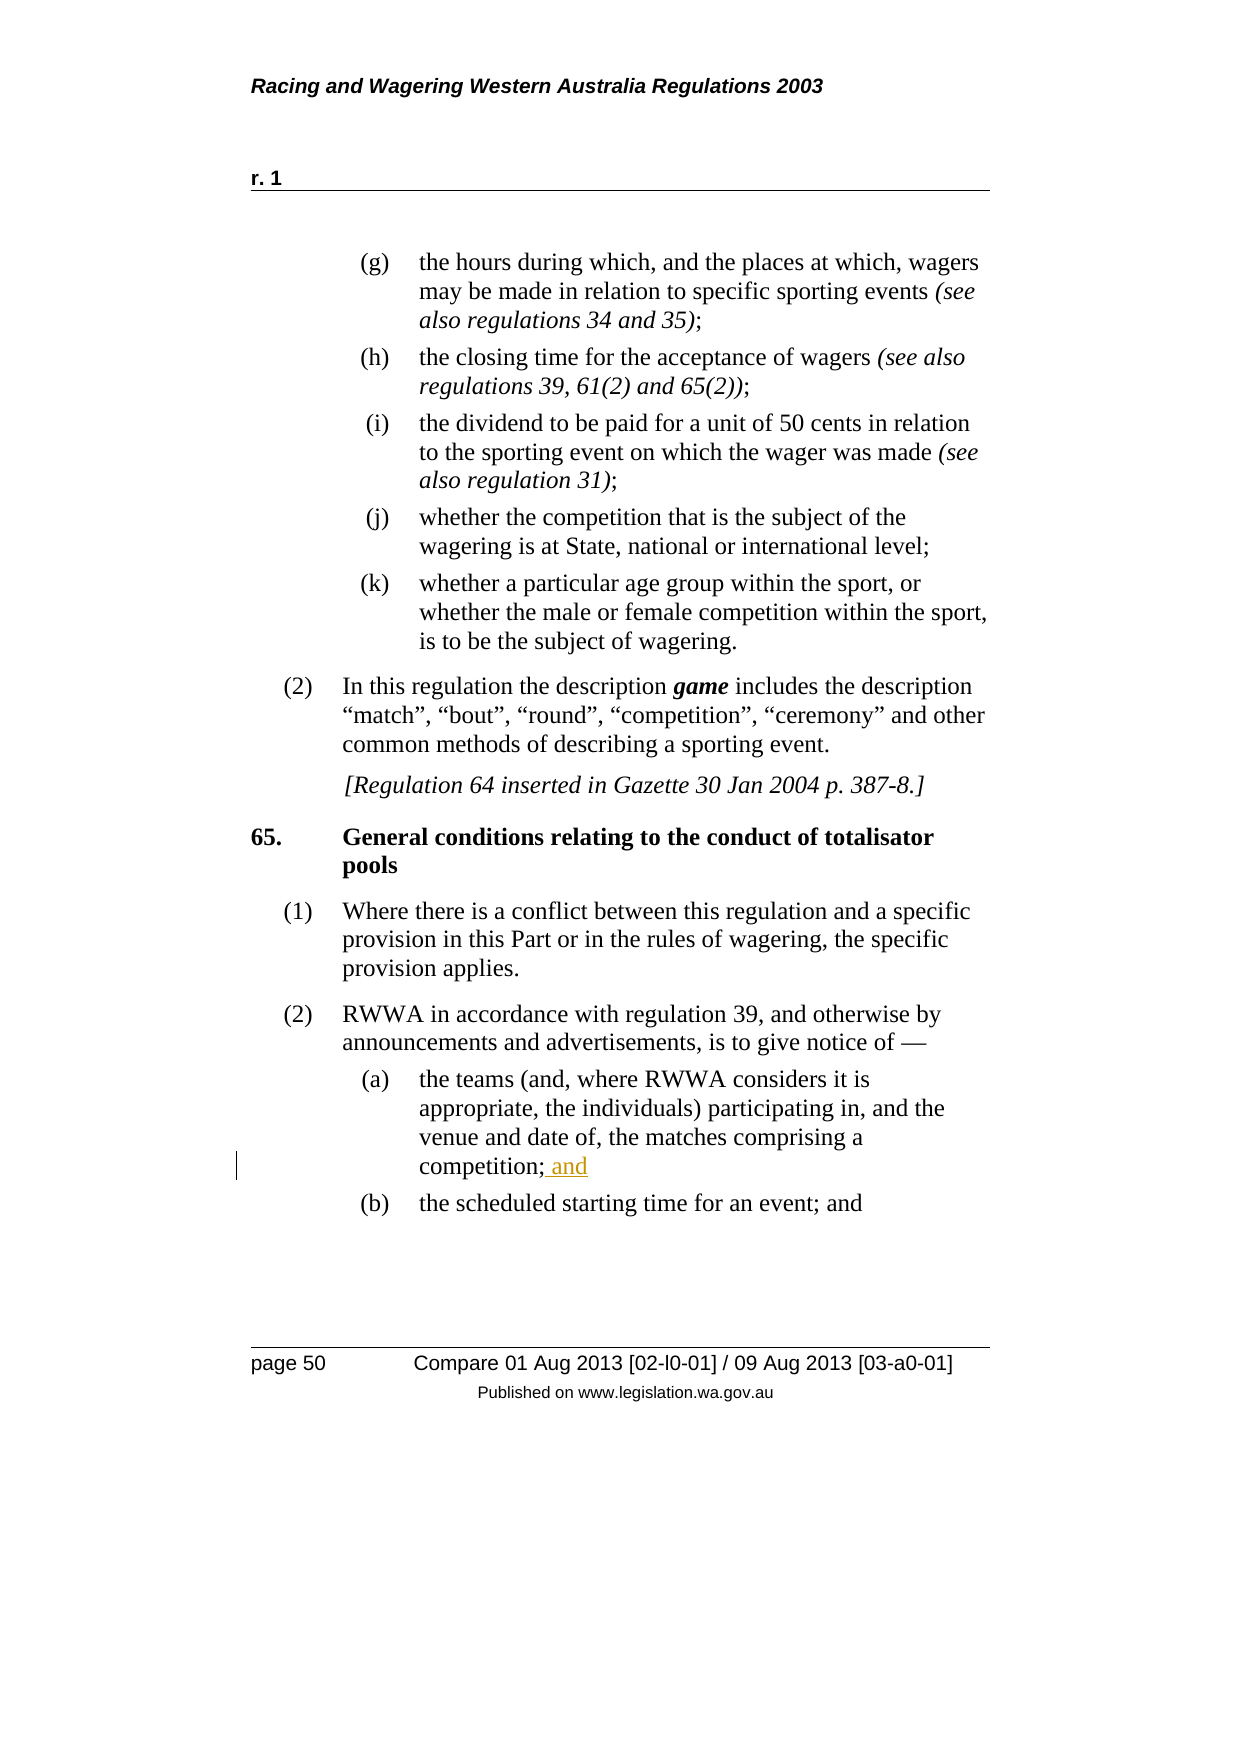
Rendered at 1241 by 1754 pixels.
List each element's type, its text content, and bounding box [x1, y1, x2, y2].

text (i) the dividend to be paid for a unit of 50 cents in relation to the sporting event on which the wager was made (see also regulation 31); [251, 408, 990, 494]
text (2) In this regulation the description game includes the description “match”, “bout”, “round”, “competition”, “ceremony” and other common methods of describing a sporting event. [251, 671, 990, 757]
text [Regulation 64 inserted in Gazette 30 Jan 2004 p. 387-8.] [251, 770, 990, 799]
text (g) the hours during which, and the places at which, wagers may be made in relation to specific sporting events (see also regulations 34 and 35); [251, 247, 990, 334]
text (1) Where there is a conflict between this regulation and a specific provision in this Part or in the rules of wagering, the specific provision applies. [251, 896, 990, 982]
text (a) the teams (and, where RWWA considers it is appropriate, the individuals) participating in, and the venue and date of, the matches comprising a competition; [251, 1064, 990, 1179]
text (h) the closing time for the acceptance of wagers (see also regulations 39, 61(2) and 65(2)); [251, 342, 990, 399]
text (k) whether a particular age group within the sport, or whether the male or female competition within the sport, is to be the subject of wagering. [251, 568, 990, 654]
text (j) whether the competition that is the subject of the wagering is at State, national or international level; [251, 502, 990, 560]
subtitle 65. General conditions relating to the conduct of totalisator pools [251, 822, 990, 879]
text (2) RWWA in accordance with regulation 39, and otherwise by announcements and advertisements, is to give notice of — [251, 999, 990, 1056]
text (b) the scheduled starting time for an event; and [251, 1188, 990, 1217]
